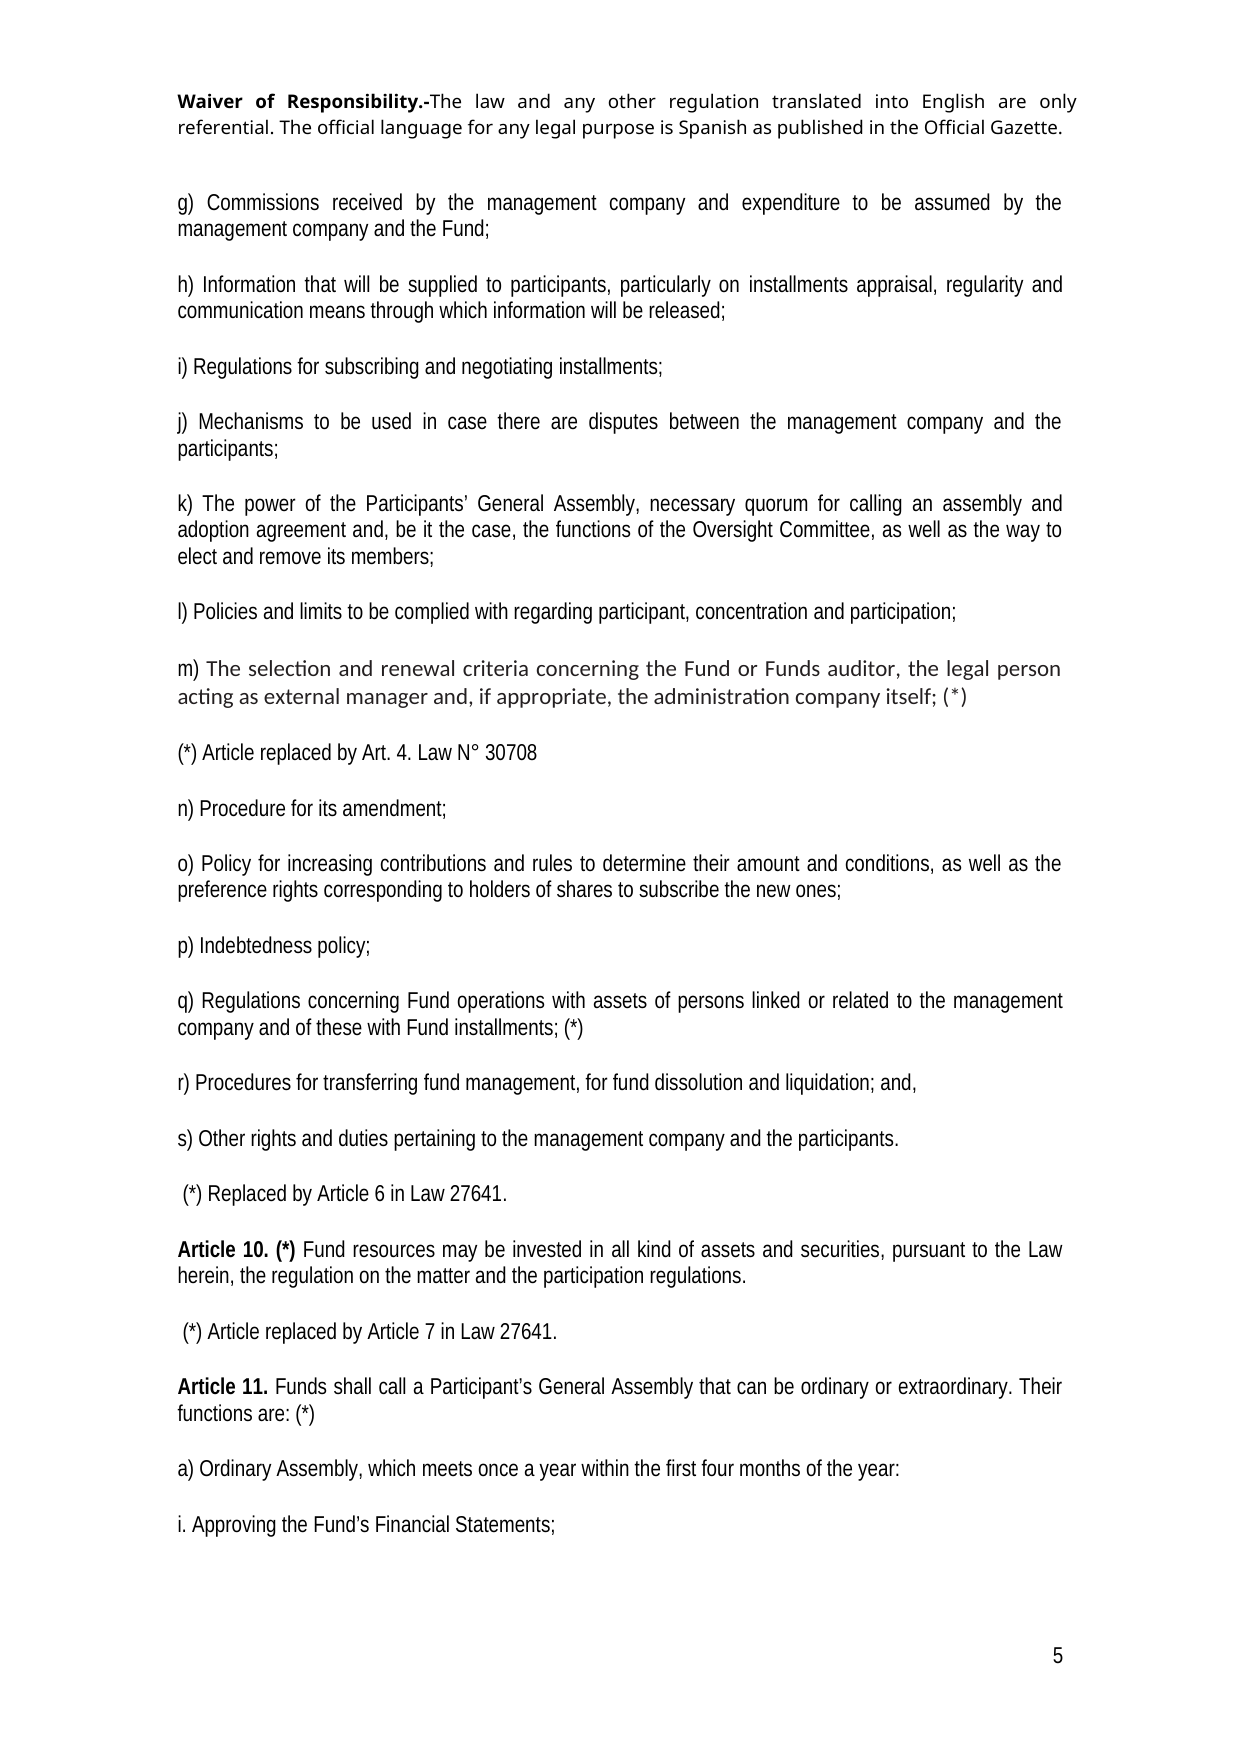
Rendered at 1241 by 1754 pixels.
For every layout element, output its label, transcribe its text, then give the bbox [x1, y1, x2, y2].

text Article 10. (*) Fund resources may be invested in all kind of assets and securities, pursuant to the Law herein, the regulation on the matter and the participation regulations. [177, 1236, 1063, 1289]
text k) The power of the Participants’ General Assembly, necessary quorum for calling an assembly and adoption agreement and, be it the case, the functions of the Oversight Committee, as well as the way to elect and remove its members; [177, 490, 1063, 569]
text i. Approving the Fund’s Financial Statements; [177, 1511, 1063, 1537]
text i) Regulations for subscribing and negotiating installments; [177, 353, 1063, 379]
text q) Regulations concerning Fund operations with assets of persons linked or related to the management company and of these with Fund installments; (*) [177, 987, 1063, 1040]
text n) Procedure for its amendment; [177, 794, 1063, 821]
text (*) Article replaced by Article 7 in Law 27641. [177, 1318, 1063, 1344]
text r) Procedures for transferring fund management, for fund dissolution and liquidation; and, [177, 1069, 1063, 1096]
text s) Other rights and duties pertaining to the management company and the participants. [177, 1125, 1063, 1151]
text j) Mechanisms to be used in case there are disputes between the management company and the participants; [177, 408, 1063, 461]
text h) Information that will be supplied to participants, particularly on installments appraisal, regularity and communication means through which information will be released; [177, 271, 1063, 323]
text (*) Replaced by Article 6 in Law 27641. [177, 1180, 1063, 1207]
text Article 11. Funds shall call a Participant’s General Assembly that can be ordinary or extraordinary. Their functions are: (*) [177, 1373, 1063, 1426]
text o) Policy for increasing contributions and rules to determine their amount and conditions, as well as the preference rights corresponding to holders of shares to subscribe the new ones; [177, 850, 1063, 903]
text l) Policies and limits to be complied with regarding participant, concentration and participation; [177, 598, 1063, 625]
text a) Ordinary Assembly, which meets once a year within the first four months of the year: [177, 1455, 1063, 1482]
text (*) Article replaced by Art. 4. Law N° 30708 [177, 739, 1063, 765]
text g) Commissions received by the management company and expenditure to be assumed by the management company and the Fund; [177, 189, 1063, 242]
text p) Indebtedness policy; [177, 932, 1063, 958]
text m) The selection and renewal criteria concerning the Fund or Funds auditor, the legal person acting as external manager and, if appropriate, the administration company itself; (*) [177, 654, 1063, 710]
